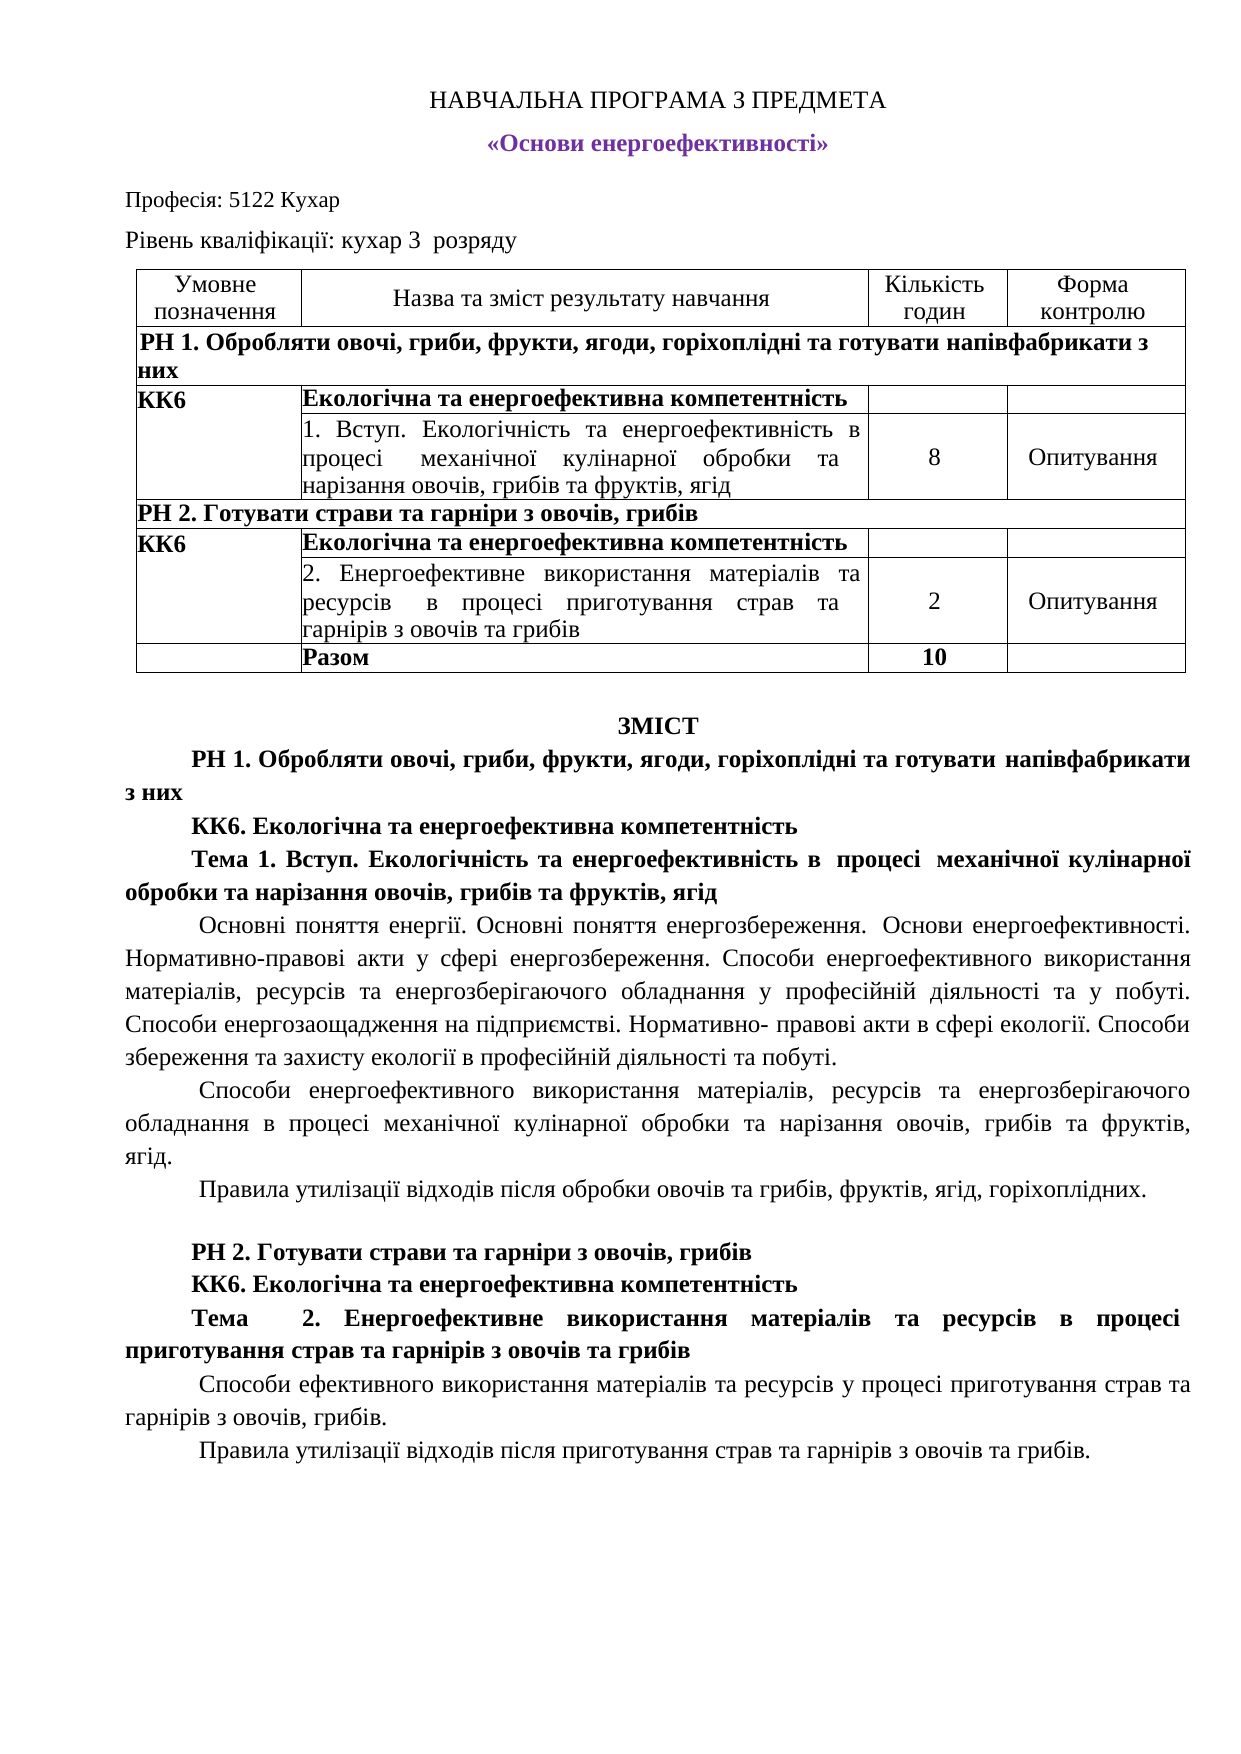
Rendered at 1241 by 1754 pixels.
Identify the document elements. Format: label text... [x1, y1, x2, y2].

text Правила утилізації відходів після обробки овочів та грибів, фруктів, ягід, горіхоплідних. [125, 1174, 1191, 1203]
table_cell Опитування [1008, 558, 1185, 643]
text Основні поняття енергії. Основні поняття енергозбереження. Основи енергоефективності. Нормативно-правові акти у сфері енергозбереження. Способи енергоефективного використання матеріалів, ресурсів та енергозберігаючого обладнання у професійній діяльності та у побуті. Способи енергозаощадження на підприємстві. Нормативно- правові акти в сфері екології. Способи збереження та захисту екології в професійній діяльності та побуті. [125, 910, 1191, 1071]
table_cell КК6 [137, 386, 301, 499]
subtitle РН 2. Готувати страви та гарніри з овочів, грибів [125, 1237, 1191, 1265]
table_cell [869, 386, 1007, 413]
table_cell [1008, 386, 1185, 413]
text Професія: 5122 Кухар [125, 186, 1191, 212]
text Рівень кваліфікації: кухар 3 розряду [125, 226, 1191, 254]
table_cell [869, 529, 1007, 557]
table_cell Опитування [1008, 414, 1185, 499]
table_cell [1008, 644, 1185, 672]
table_header Назва та зміст результату навчання [302, 270, 868, 326]
text Правила утилізації відходів після приготування страв та гарнірів з овочів та грибів. [125, 1435, 1191, 1463]
table_cell Екологічна та енергоефективна компетентність [302, 529, 868, 557]
table_header Умовне позначення [137, 270, 301, 326]
subtitle РН 1. Обробляти овочі, гриби, фрукти, ягоди, горіхоплідні та готувати напівфабрикати з них [125, 744, 1191, 806]
table_cell [1008, 529, 1185, 557]
table_cell 2. Енергоефективне використання матеріалів та ресурсів в процесі приготування страв та гарнірів з овочів та грибів [302, 558, 868, 643]
text «Основи енергоефективності» [125, 128, 1191, 157]
table_cell 10 [869, 644, 1007, 672]
table_cell Екологічна та енергоефективна компетентність [302, 386, 868, 413]
table_cell РН 1. Обробляти овочі, гриби, фрукти, ягоди, горіхоплідні та готувати напівфабрикати з них [137, 327, 1185, 384]
table_cell 2 [869, 558, 1007, 643]
text НАВЧАЛЬНА ПРОГРАМА З ПРЕДМЕТА [125, 85, 1191, 114]
subtitle ЗМІСТ [125, 711, 1191, 740]
table_cell РН 2. Готувати страви та гарніри з овочів, грибів [137, 500, 1185, 528]
table_header Кількість годин [869, 270, 1007, 326]
subtitle КК6. Екологічна та енергоефективна компетентність [125, 1269, 1191, 1298]
subtitle Тема 1. Вступ. Екологічність та енергоефективність в процесі механічної кулінарної обробки та нарізання овочів, грибів та фруктів, ягід [125, 844, 1191, 906]
text Способи енергоефективного використання матеріалів, ресурсів та енергозберігаючого обладнання в процесі механічної кулінарної обробки та нарізання овочів, грибів та фруктів, ягід. [125, 1075, 1191, 1170]
text КК6. Екологічна та енергоефективна компетентність [125, 811, 1191, 839]
table_cell КК6 [137, 529, 301, 643]
table_cell 1. Вступ. Екологічність та енергоефективність в процесі механічної кулінарної обробки та нарізання овочів, грибів та фруктів, ягід [302, 414, 868, 499]
table_cell Разом [302, 644, 868, 672]
table_cell [137, 644, 301, 672]
table_header Форма контролю [1008, 270, 1185, 326]
text Тема 2. Енергоефективне використання матеріалів та ресурсів в процесі приготування страв та гарнірів з овочів та грибів [125, 1303, 1191, 1364]
text Способи ефективного використання матеріалів та ресурсів у процесі приготування страв та гарнірів з овочів, грибів. [125, 1369, 1191, 1430]
table_cell 8 [869, 414, 1007, 499]
